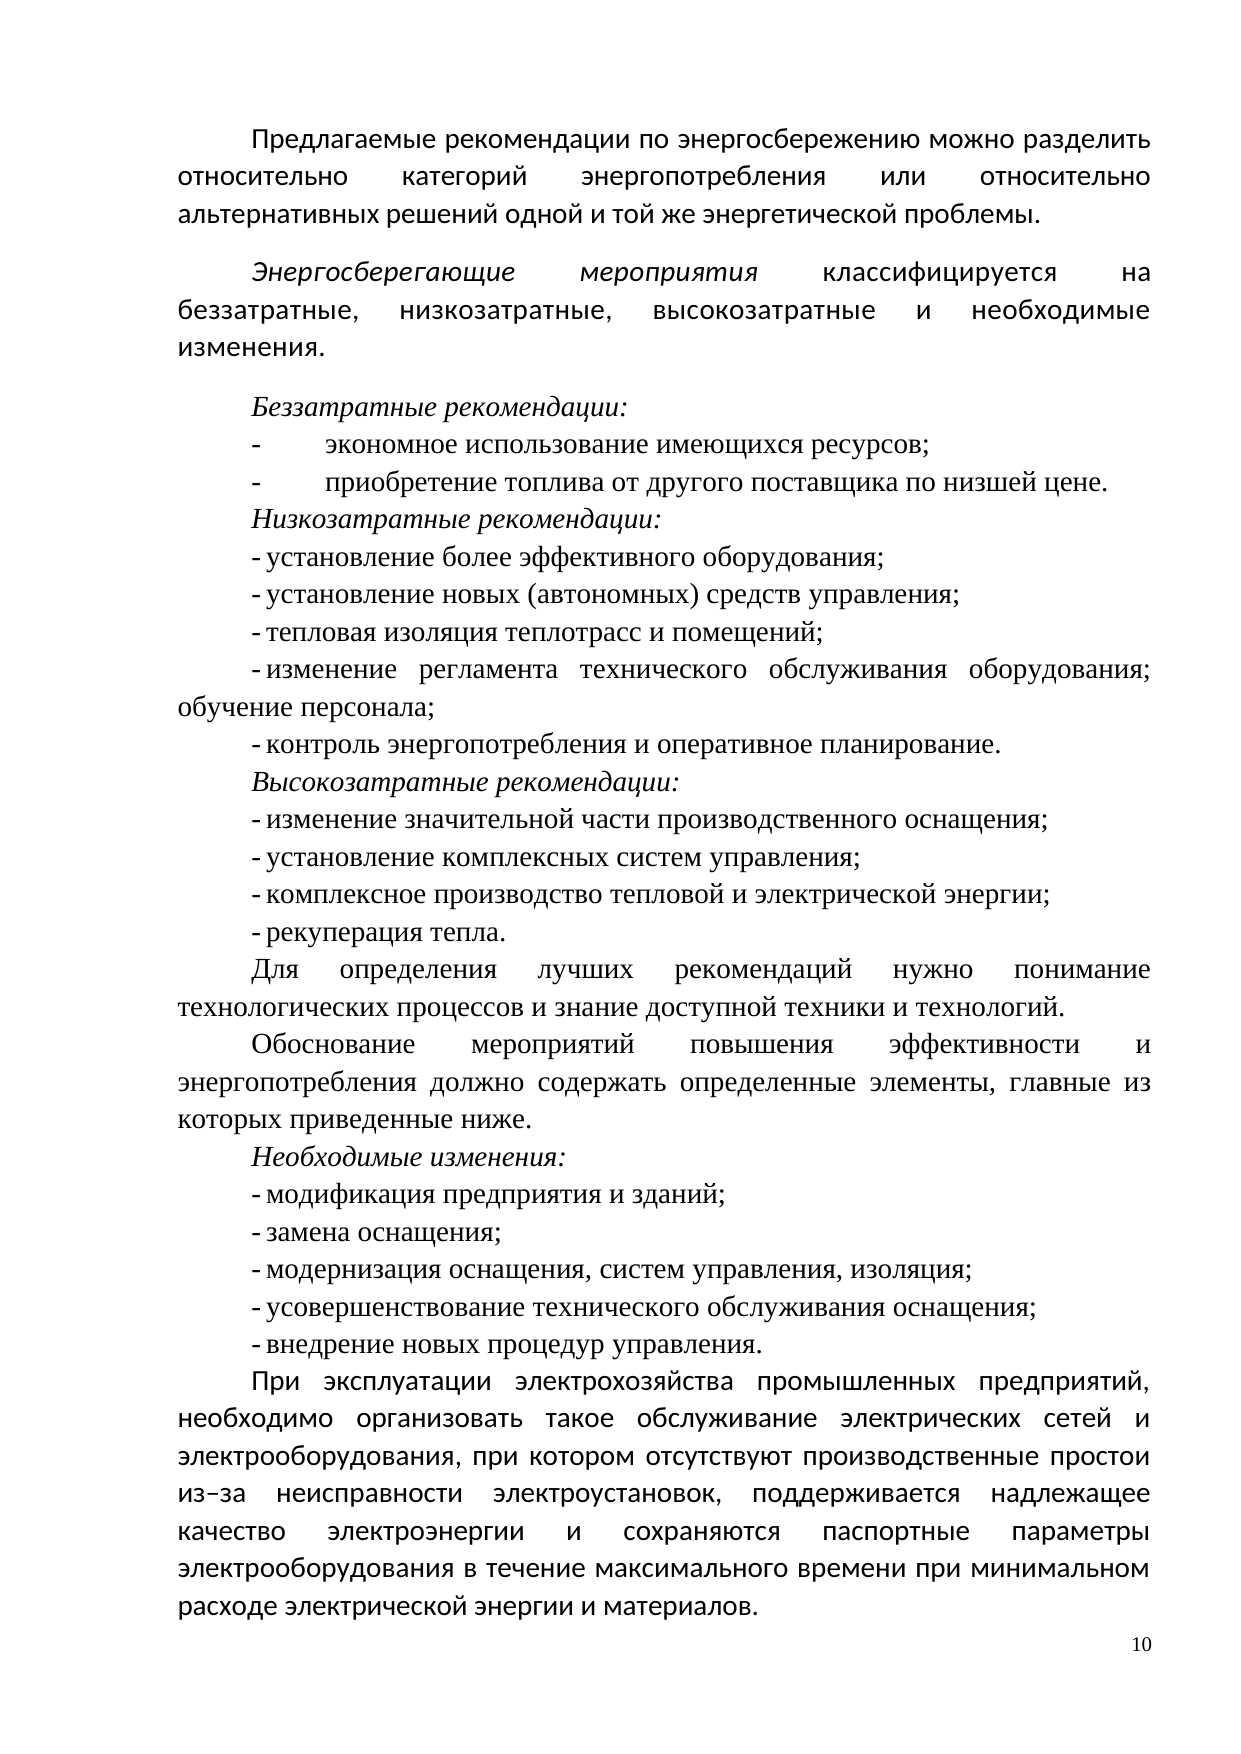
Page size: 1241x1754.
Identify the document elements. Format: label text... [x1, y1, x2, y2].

list экономное использование имеющихся ресурсов; [177, 422, 1152, 460]
list установление комплексных систем управления; [177, 835, 1152, 872]
list комплексное производство тепловой и электрической энергии; [177, 872, 1152, 910]
list модернизация оснащения, систем управления, изоляция; [177, 1247, 1152, 1285]
list рекуперация тепла. [177, 910, 1152, 947]
list внедрение новых процедур управления. [177, 1322, 1152, 1360]
list изменение значительной части производственного оснащения; [177, 797, 1152, 835]
text Для определения лучших рекомендаций нужно понимание технологических процессов и знание доступной техники и технологий. [177, 947, 1152, 1022]
list приобретение топлива от другого поставщика по низшей цене. [177, 460, 1152, 497]
list тепловая изоляция теплотрасс и помещений; [177, 610, 1152, 647]
list установление более эффективного оборудования; [177, 535, 1152, 572]
text При эксплуатации электрохозяйства промышленных предприятий, необходимо организовать такое обслуживание электрических сетей и электрооборудования, при котором отсутствуют производственные простои из–за неисправности электроустановок, поддерживается надлежащее качество электроэнергии и сохраняются паспортные параметры электрооборудования в течение максимального времени при минимальном расходе электрической энергии и материалов. [177, 1360, 1151, 1622]
list изменение регламента технического обслуживания оборудования; обучение персонала; [177, 647, 1152, 722]
list замена оснащения; [177, 1210, 1152, 1247]
text Высокозатратные рекомендации: [177, 760, 1152, 797]
text Низкозатратные рекомендации: [177, 497, 1152, 535]
text Энергосберегающие мероприятия классифицируется на беззатратные, низкозатратные, высокозатратные и необходимые изменения. [177, 251, 1152, 364]
text Предлагаемые рекомендации по энергосбережению можно разделить относительно категорий энергопотребления или относительно альтернативных решений одной и той же энергетической проблемы. [177, 118, 1152, 231]
list контроль энергопотребления и оперативное планирование. [177, 722, 1152, 760]
list установление новых (автономных) средств управления; [177, 572, 1152, 610]
text Необходимые изменения: [177, 1135, 1152, 1172]
list усовершенствование технического обслуживания оснащения; [177, 1285, 1152, 1322]
text Обоснование мероприятий повышения эффективности и энергопотребления должно содержать определенные элементы, главные из которых приведенные ниже. [177, 1022, 1152, 1135]
text Беззатратные рекомендации: [177, 385, 1152, 422]
list модификация предприятия и зданий; [177, 1172, 1152, 1210]
